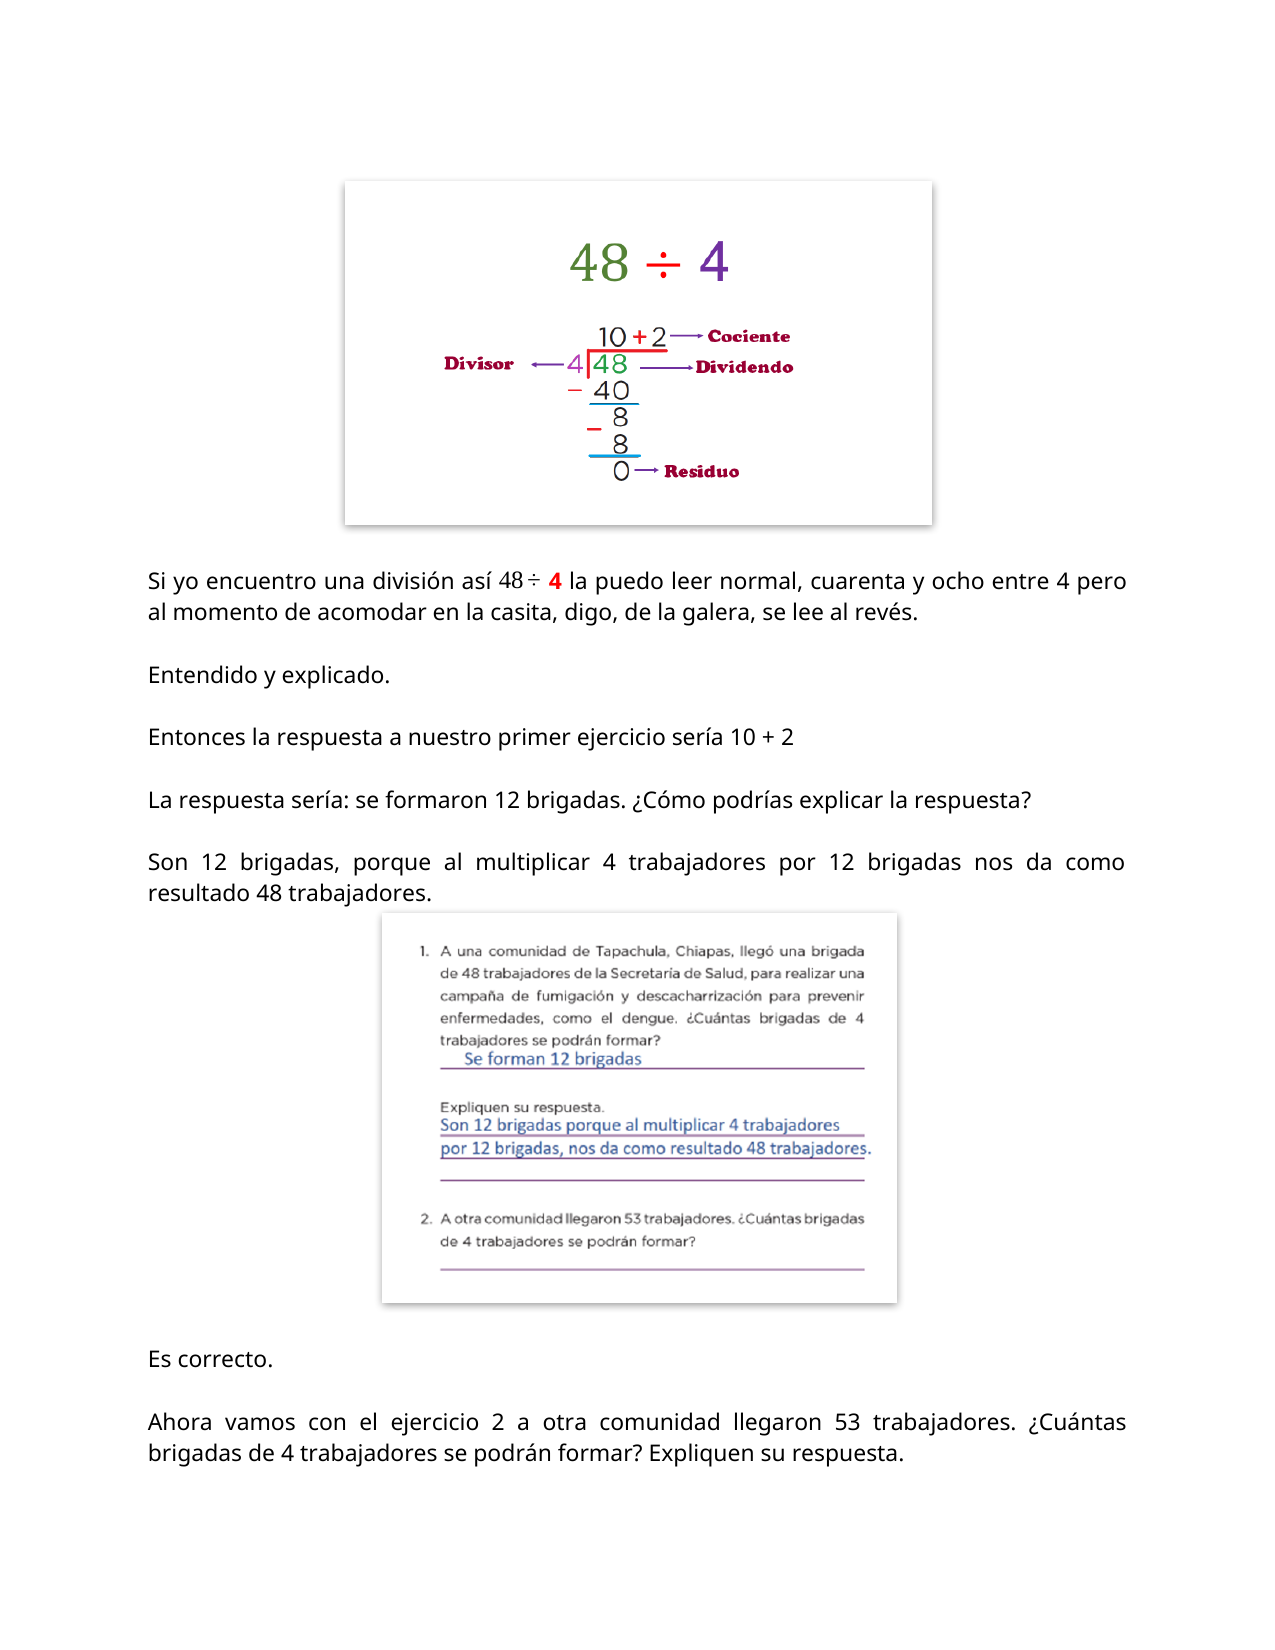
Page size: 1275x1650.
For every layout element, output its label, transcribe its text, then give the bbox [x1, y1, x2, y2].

text Ahora vamos con el ejercicio 2 a otra comunidad llegaron 53 trabajadores. ¿Cuántas brigadas de 4 trabajadores se podrán formar? Expliquen su respuesta. [148, 1406, 1127, 1468]
text Entendido y explicado. [148, 658, 1127, 690]
text Entonces la respuesta a nuestro primer ejercicio sería 10 + 2 [148, 721, 1127, 752]
picture [359, 196, 918, 510]
text La respuesta sería: se formaron 12 brigadas. ¿Cómo podrías explicar la respuesta? [148, 783, 1127, 815]
text Son 12 brigadas, porque al multiplicar 4 trabajadores por 12 brigadas nos da como resultado 48 trabajadores. [148, 846, 1127, 908]
picture [397, 927, 883, 1288]
text Si yo encuentro una división así 4 la puedo leer normal, cuarenta y ocho entre 4 pero al momento de acomodar en la casita, digo, de la galera, se lee al revés. [148, 565, 1127, 627]
text Es correcto. [148, 1343, 1127, 1374]
